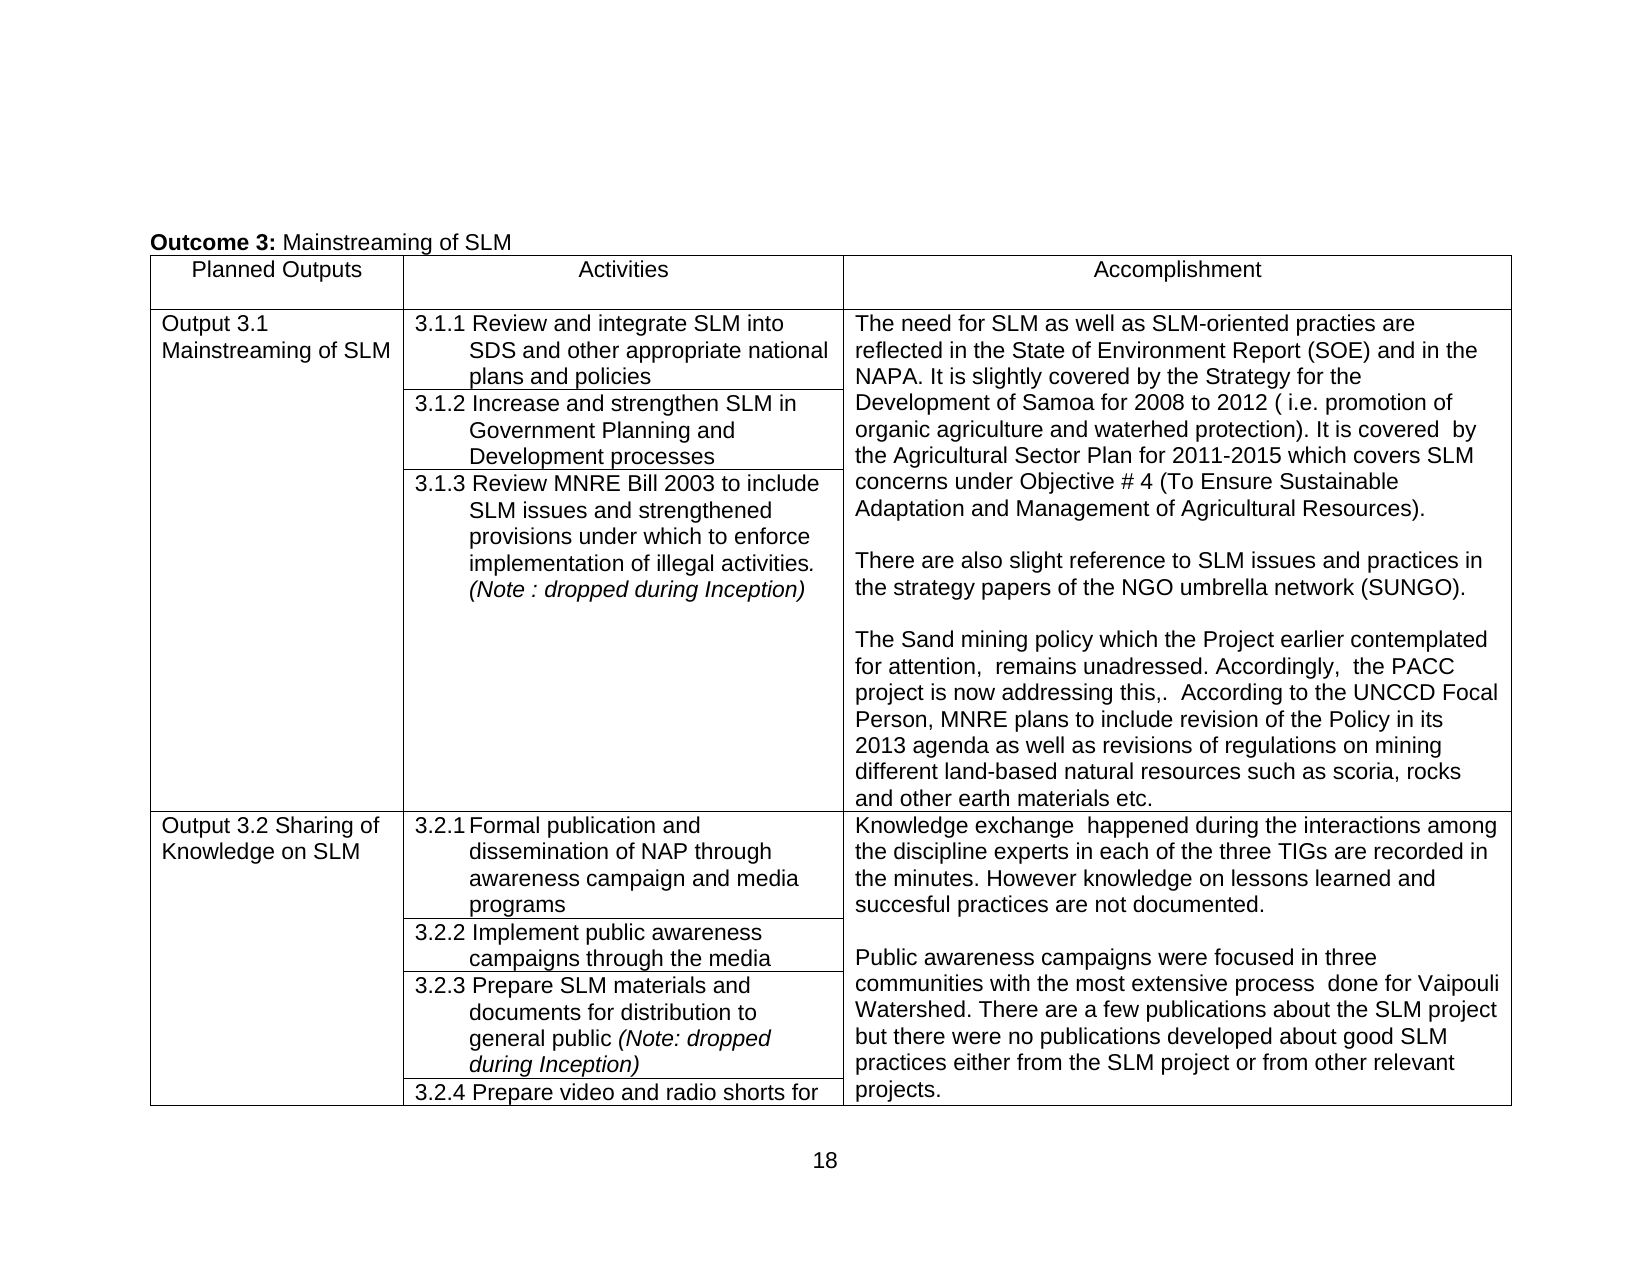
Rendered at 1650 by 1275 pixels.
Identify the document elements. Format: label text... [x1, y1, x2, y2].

table_header Accomplishment [844, 256, 1511, 309]
table_cell 3.1.3 Review MNRE Bill 2003 to include SLM issues and strengthened provisions under which to enforce implementation of illegal activities. (Note : dropped during Inception) [404, 470, 843, 811]
table_cell 3.2.1 Formal publication and dissemination of NAP through awareness campaign and media programs [404, 812, 843, 917]
table_header Activities [404, 256, 843, 309]
table_header Planned Outputs [151, 256, 403, 309]
table_cell Output 3.1 Mainstreaming of SLM [151, 310, 403, 811]
table_cell Output 3.2 Sharing of Knowledge on SLM [151, 812, 403, 1105]
table_cell 3.1.2 Increase and strengthen SLM in Government Planning and Development processes [404, 390, 843, 469]
table_cell Knowledge exchange happened during the interactions among the discipline experts in each of the three TIGs are recorded in the minutes. However knowledge on lessons learned and succesful practices are not documented. Public awareness campaigns were focused in three communities with the most extensive process done for Vaipouli Watershed. There are a few publications about the SLM project but there were no publications developed about good SLM practices either from the SLM project or from other relevant projects. [844, 812, 1511, 1105]
table_cell 3.2.3 Prepare SLM materials and documents for distribution to general public (Note: dropped during Inception) [404, 972, 843, 1078]
text Outcome 3: Mainstreaming of SLM [150, 229, 1500, 255]
table_cell 3.2.2 Implement public awareness campaigns through the media [404, 919, 843, 971]
table_cell 3.1.1 Review and integrate SLM into SDS and other appropriate national plans and policies [404, 310, 843, 389]
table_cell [404, 1079, 843, 1105]
table_cell The need for SLM as well as SLM-oriented practies are reflected in the State of Environment Report (SOE) and in the NAPA. It is slightly covered by the Strategy for the Development of Samoa for 2008 to 2012 ( i.e. promotion of organic agriculture and waterhed protection). It is covered by the Agricultural Sector Plan for 2011-2015 which covers SLM concerns under Objective # 4 (To Ensure Sustainable Adaptation and Management of Agricultural Resources). There are also slight reference to SLM issues and practices in the strategy papers of the NGO umbrella network (SUNGO). The Sand mining policy which the Project earlier contemplated for attention, remains unadressed. Accordingly, the PACC project is now addressing this,. According to the UNCCD Focal Person, MNRE plans to include revision of the Policy in its 2013 agenda as well as revisions of regulations on mining different land-based natural resources such as scoria, rocks and other earth materials etc. [844, 310, 1511, 811]
